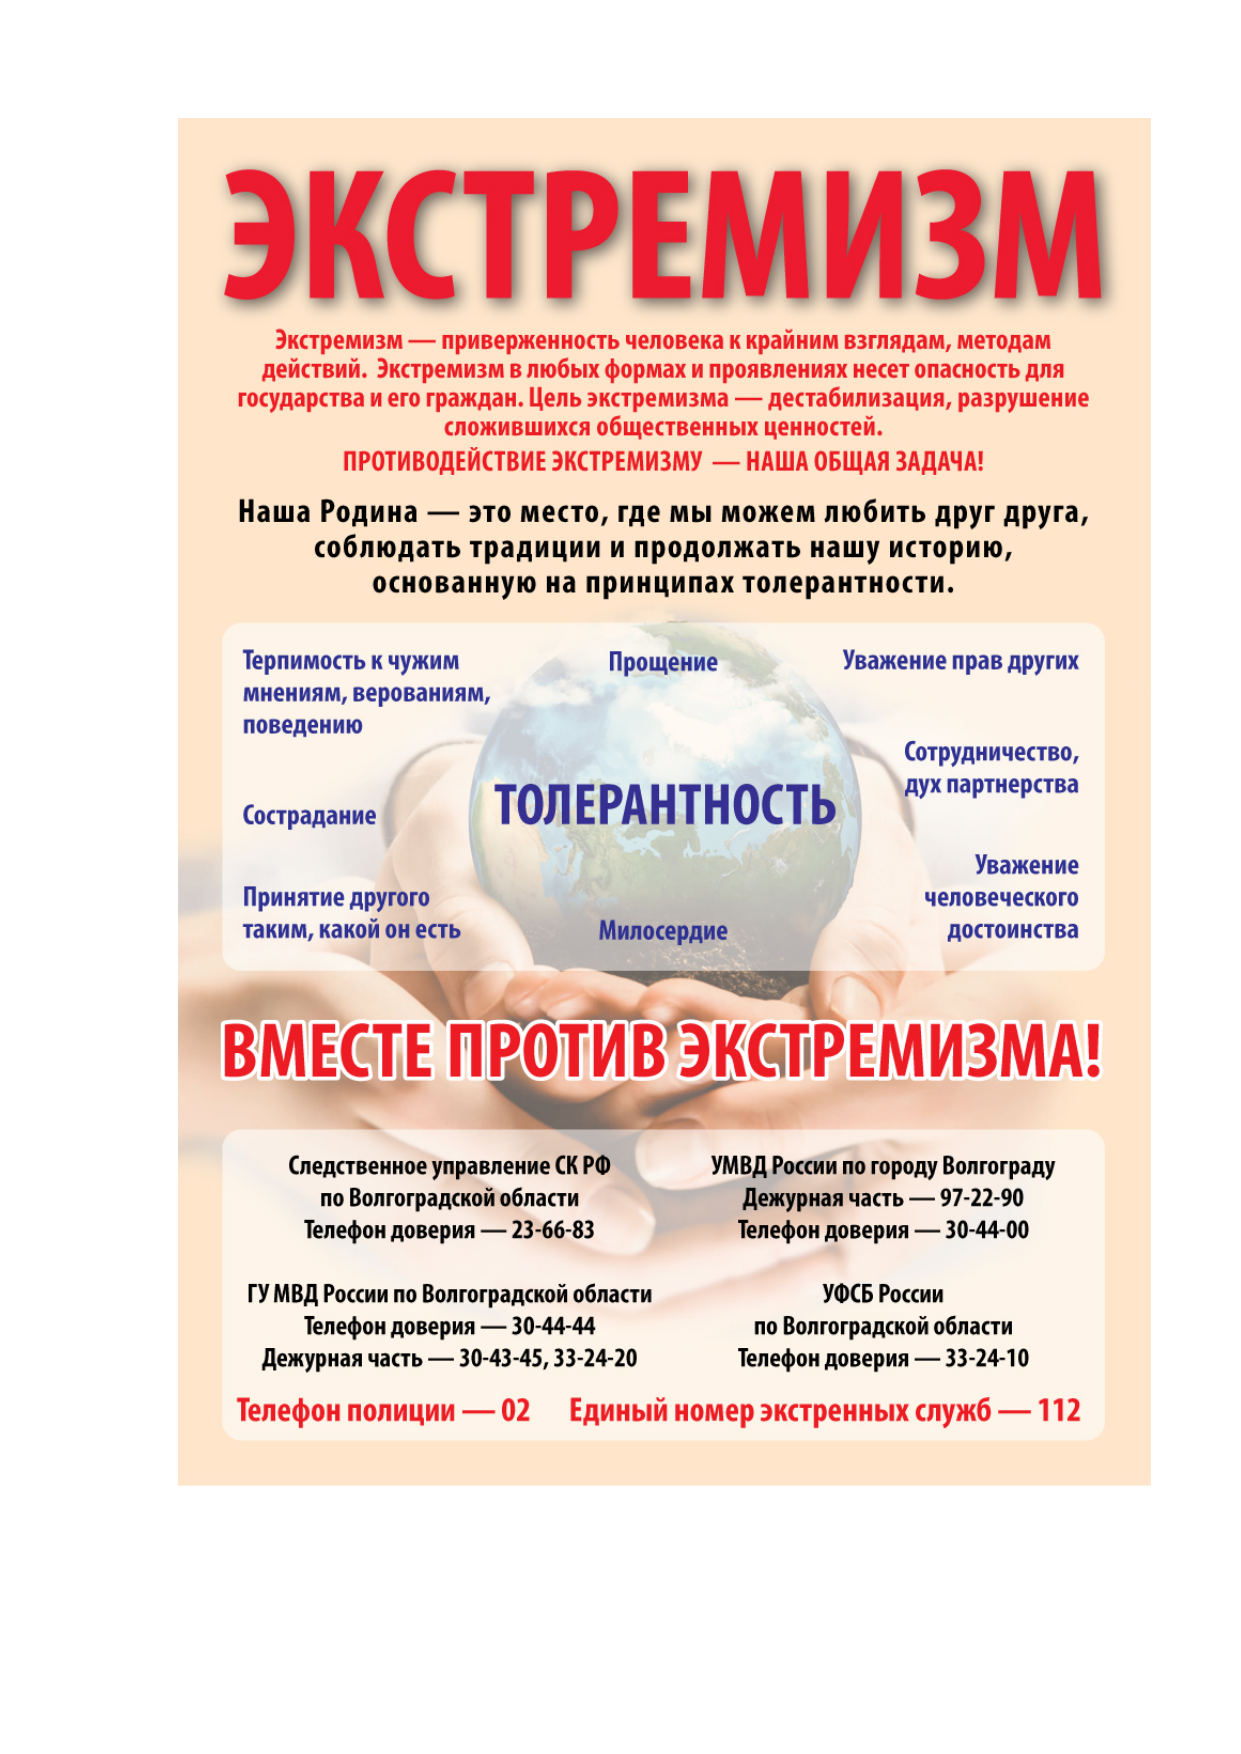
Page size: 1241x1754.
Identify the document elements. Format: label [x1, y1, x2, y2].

picture [177, 118, 1152, 1487]
